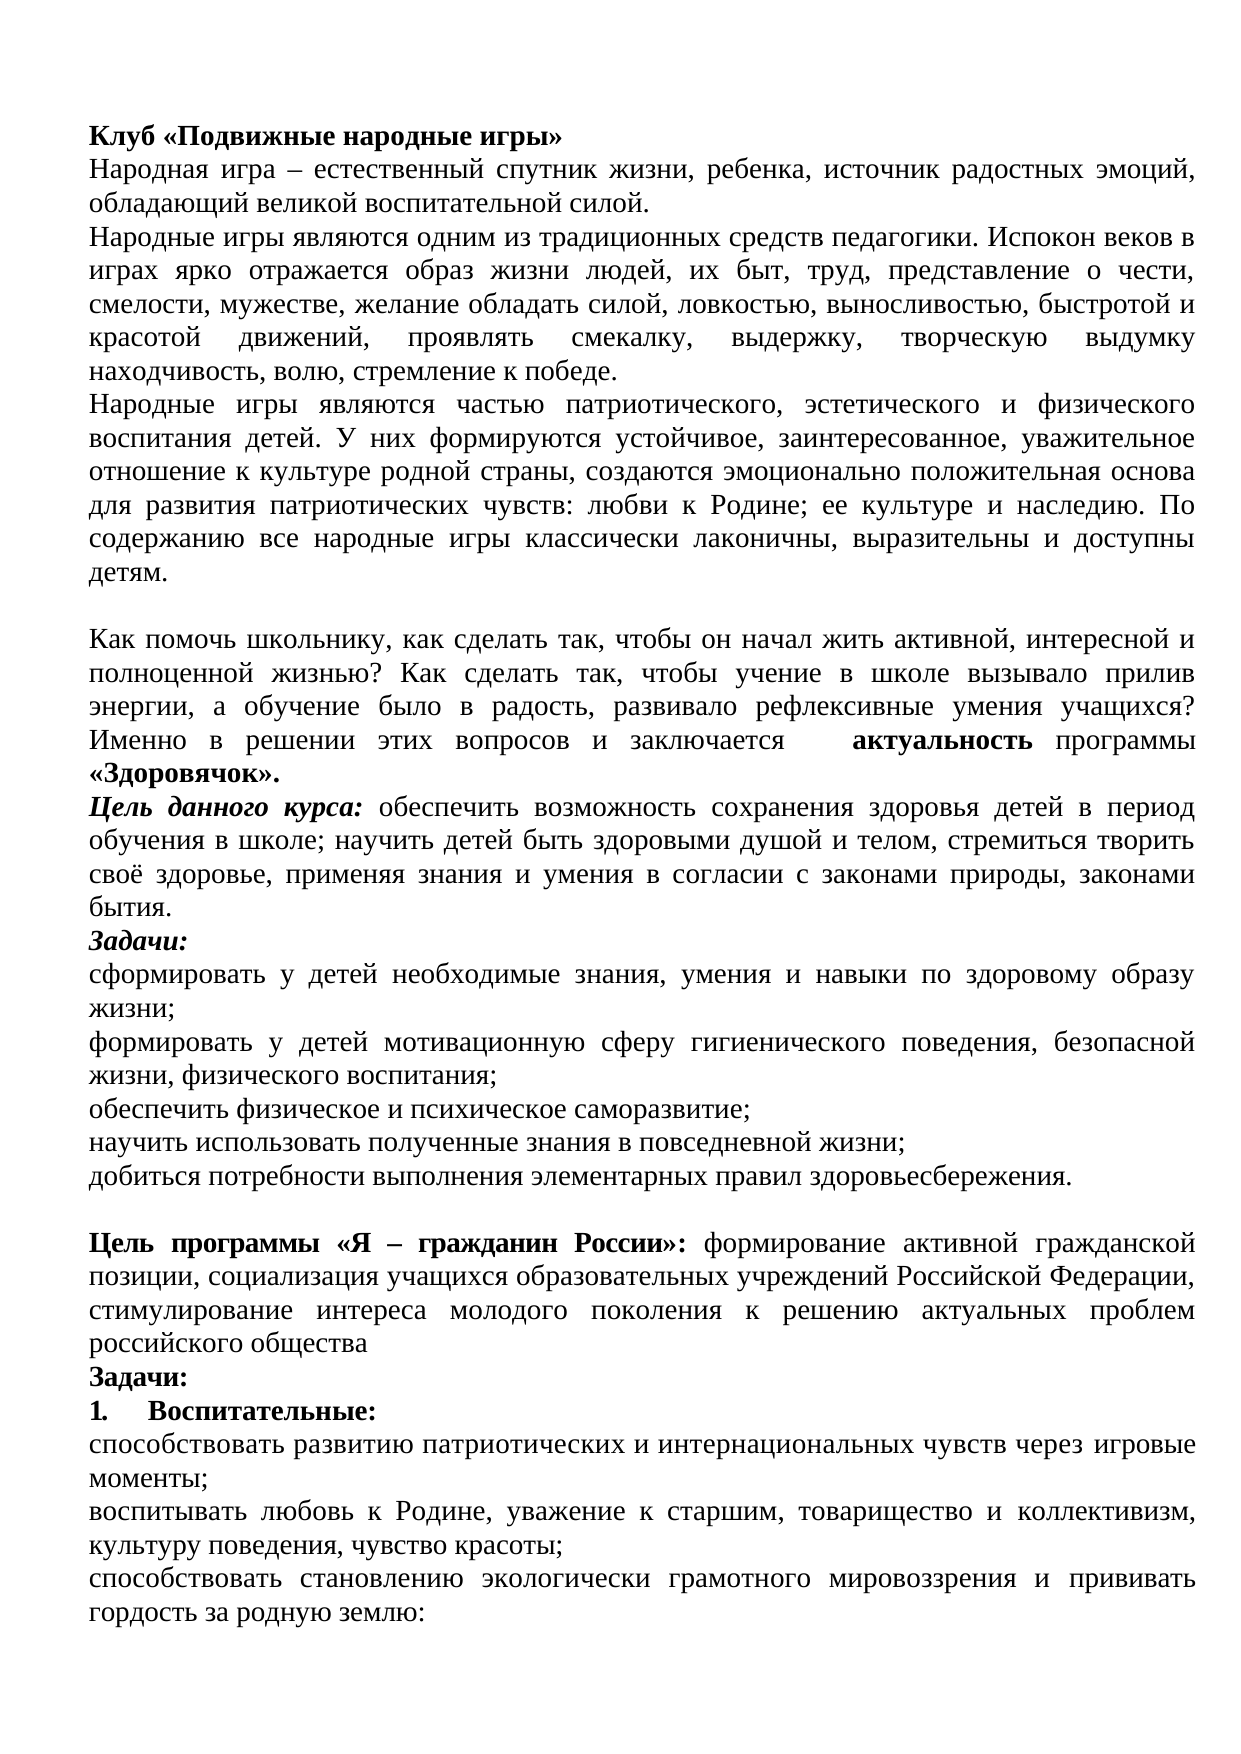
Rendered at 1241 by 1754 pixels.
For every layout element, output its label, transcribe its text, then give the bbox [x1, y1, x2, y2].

text Цель данного курса: обеспечить возможность сохранения здоровья детей в период обучения в школе; научить детей быть здоровыми душой и телом, стремиться творить своё здоровье, применяя знания и умения в согласии с законами природы, законами бытия. [89, 789, 1196, 923]
text способствовать становлению экологически грамотного мировоззрения и прививать гордость за родную землю: [89, 1560, 1196, 1627]
text научить использовать полученные знания в повседневной жизни; [89, 1124, 1196, 1158]
text Клуб «Подвижные народные игры» [89, 118, 1196, 152]
text Задачи: [89, 1359, 1196, 1393]
text сформировать у детей необходимые знания, умения и навыки по здоровому образу жизни; [89, 957, 1196, 1024]
text добиться потребности выполнения элементарных правил здоровьесбережения. [89, 1158, 1196, 1191]
text Задачи: [89, 923, 1196, 957]
text Как помочь школьнику, как сделать так, чтобы он начал жить активной, интересной и полноценной жизнью? Как сделать так, чтобы учение в школе вызывало прилив энергии, а обучение было в радость, развивало рефлексивные умения учащихся? Именно в решении этих вопросов и заключается актуальность программы «Здоровячок». [89, 621, 1196, 789]
text способствовать развитию патриотических и интернациональных чувств через игровые моменты; [89, 1426, 1196, 1493]
text формировать у детей мотивационную сферу гигиенического поведения, безопасной жизни, физического воспитания; [89, 1024, 1196, 1091]
text воспитывать любовь к Родине, уважение к старшим, товарищество и коллективизм, культуру поведения, чувство красоты; [89, 1493, 1196, 1560]
text Народная игра – естественный спутник жизни, ребенка, источник радостных эмоций, обладающий великой воспитательной силой. [89, 152, 1196, 219]
text 1. Воспитательные: [89, 1393, 1196, 1426]
text Народные игры являются одним из традиционных средств педагогики. Испокон веков в играх ярко отражается образ жизни людей, их быт, труд, представление о чести, смелости, мужестве, желание обладать силой, ловкостью, выносливостью, быстротой и красотой движений, проявлять смекалку, выдержку, творческую выдумку находчивость, волю, стремление к победе. [89, 219, 1196, 386]
text Цель программы «Я – гражданин России»: формирование активной гражданской позиции, социализация учащихся образовательных учреждений Российской Федерации, стимулирование интереса молодого поколения к решению актуальных проблем российского общества [89, 1225, 1196, 1359]
text обеспечить физическое и психическое саморазвитие; [89, 1091, 1196, 1124]
text Народные игры являются частью патриотического, эстетического и физического воспитания детей. У них формируются устойчивое, заинтересованное, уважительное отношение к культуре родной страны, создаются эмоционально положительная основа для развития патриотических чувств: любви к Родине; ее культуре и наследию. По содержанию все народные игры классически лаконичны, выразительны и доступны детям. [89, 386, 1196, 588]
